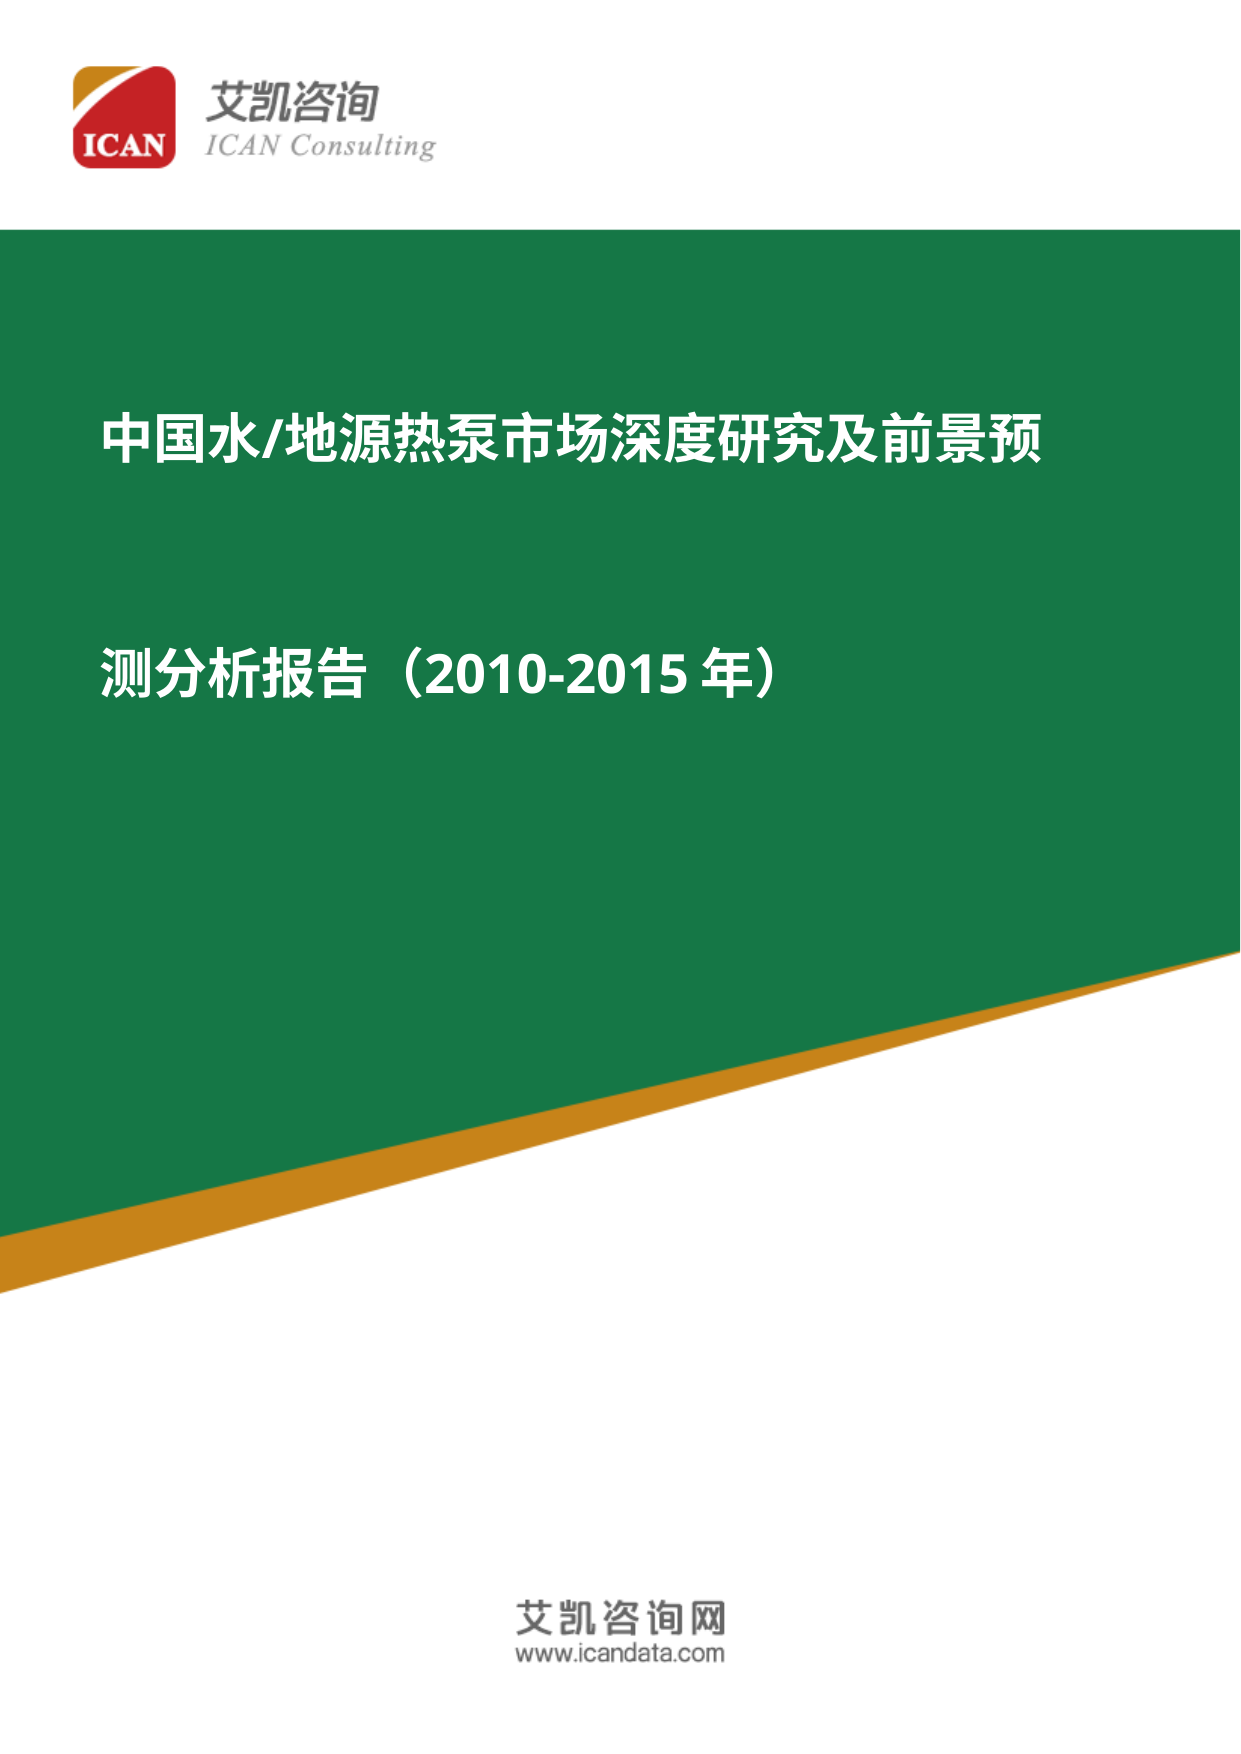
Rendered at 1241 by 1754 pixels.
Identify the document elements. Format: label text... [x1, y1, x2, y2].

subtitle 中国水/地源热泵市场深度研究及前景预测分析报告（2010-2015年） [99, 386, 1053, 718]
picture [0, 5, 1241, 1754]
